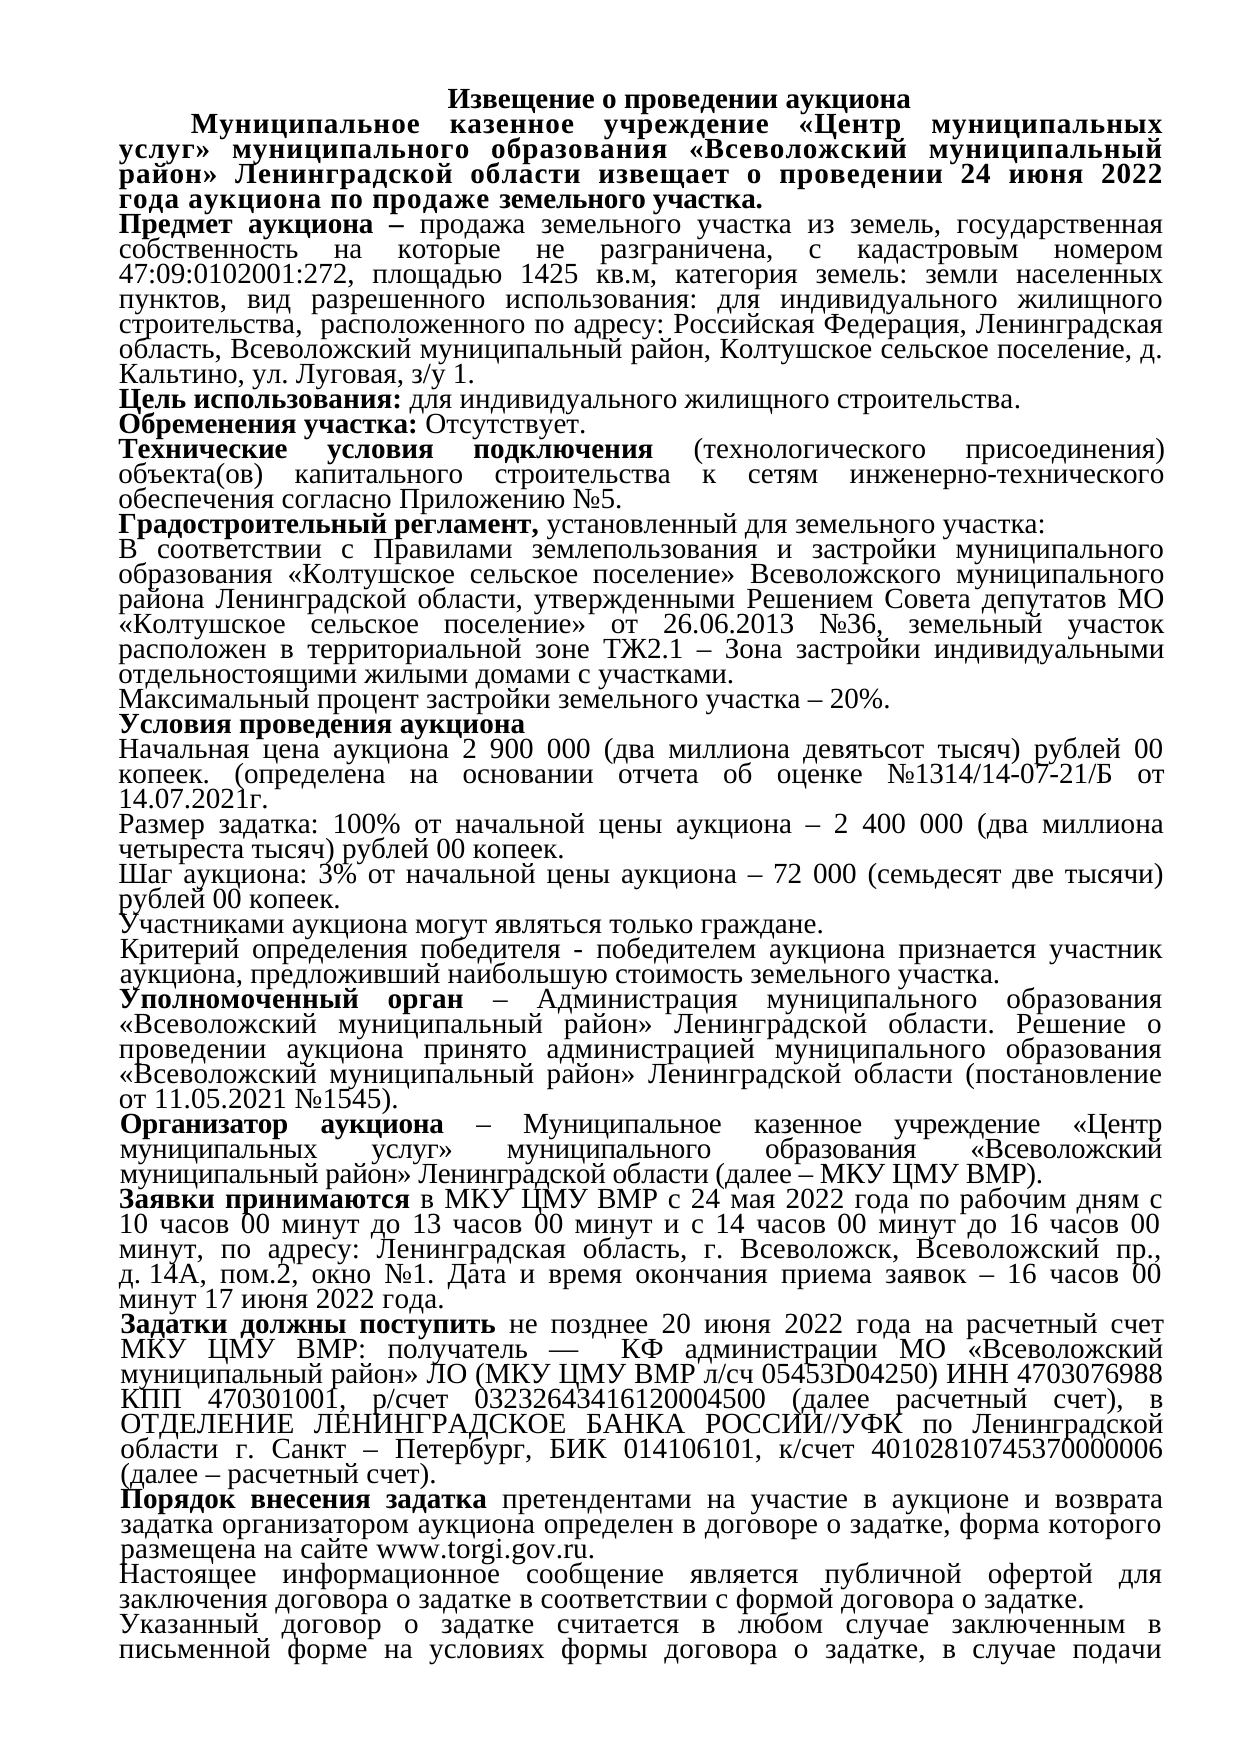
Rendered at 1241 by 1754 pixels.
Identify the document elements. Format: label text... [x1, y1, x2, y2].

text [119, 1614, 1164, 1664]
text Цель использования: для индивидуального жилищного строительства. [137, 389, 1164, 414]
text Предмет аукциона – продажа земельного участка из земель, государственная собственность на которые не разграничена, с кадастровым номером 47:09:0102001:272, площадью 1425 кв.м, категория земель: земли населенных пунктов, вид разрешенного использования: для индивидуального жилищного строительства, расположенного по адресу: Российская Федерация, Ленинградская область, Всеволожский муниципальный район, Колтушское сельское поселение, д. Кальтино, ул. Луговая, з/у 1. [119, 214, 1164, 389]
text Заявки принимаются в МКУ ЦМУ ВМР с 24 мая 2022 года по рабочим дням с 10 часов 00 минут до 13 часов 00 минут и с 14 часов 00 минут до 16 часов 00 минут, по адресу: Ленинградская область, г. Всеволожск, Всеволожский пр., д. 14А, пом.2, окно №1. Дата и время окончания приема заявок – 16 часов 00 минут 17 июня 2022 года. [119, 1189, 1164, 1314]
text Порядок внесения задатка претендентами на участие в аукционе и возврата задатка организатором аукциона определен в договоре о задатке, форма которого размещена на сайте www.torgi.gov.ru. [120, 1489, 1164, 1564]
text Технические условия подключения (технологического присоединения) объекта(ов) капитального строительства к сетям инженерно-технического обеспечения согласно Приложению №5. [118, 439, 1165, 514]
text Обременения участка: Отсутствует. [118, 414, 1165, 439]
text Начальная цена аукциона 2 900 000 (два миллиона девятьсот тысяч) рублей 00 копеек. (определена на основании отчета об оценке №1314/14-07-21/Б от 14.07.2021г. [118, 739, 1165, 814]
text Настоящее информационное сообщение является публичной офертой для заключения договора о задатке в соответствии с формой договора о задатке. [119, 1564, 1164, 1614]
text Критерий определения победителя - победителем аукциона признается участник аукциона, предложивший наибольшую стоимость земельного участка. [119, 939, 1163, 989]
text Извещение о проведении аукциона [193, 89, 1165, 114]
text Шаг аукциона: 3% от начальной цены аукциона – 72 000 (семьдесят две тысячи) рублей 00 копеек. [118, 864, 1165, 914]
text Муниципальное казенное учреждение «Центр муниципальных услуг» муниципального образования «Всеволожский муниципальный район» Ленинградской области извещает о проведении 24 июня 2022 года аукциона по продаже земельного участка. [119, 114, 1164, 214]
text Задатки должны поступить не позднее 20 июня 2022 года на расчетный счет МКУ ЦМУ ВМР: получатель — КФ администрации МО «Всеволожский муниципальный район» ЛО (МКУ ЦМУ ВМР л/сч 05453D04250) ИНН 4703076988 КПП 470301001, р/счет 03232643416120004500 (далее расчетный счет), в ОТДЕЛЕНИЕ ЛЕНИНГРАДСКОЕ БАНКА РОССИИ//УФК по Ленинградской области г. Санкт – Петербург, БИК 014106101, к/счет 40102810745370000006 (далее – расчетный счет). [120, 1314, 1164, 1489]
text Максимальный процент застройки земельного участка – 20%. [118, 689, 1165, 714]
text Участниками аукциона могут являться только граждане. [118, 914, 1165, 939]
text Организатор аукциона – Муниципальное казенное учреждение «Центр муниципальных услуг» муниципального образования «Всеволожский муниципальный район» Ленинградской области (далее – МКУ ЦМУ ВМР). [119, 1114, 1163, 1189]
text Условия проведения аукциона [118, 714, 1165, 739]
text Градостроительный регламент, установленный для земельного участка: [118, 514, 1165, 539]
text Размер задатка: 100% от начальной цены аукциона – 2 400 000 (два миллиона четыреста тысяч) рублей 00 копеек. [118, 814, 1165, 864]
text В соответствии с Правилами землепользования и застройки муниципального образования «Колтушское сельское поселение» Всеволожского муниципального района Ленинградской области, утвержденными Решением Совета депутатов МО «Колтушское сельское поселение» от 26.06.2013 №36, земельный участок расположен в территориальной зоне ТЖ2.1 – Зона застройки индивидуальными отдельностоящими жилыми домами с участками. [118, 539, 1165, 689]
text Уполномоченный орган – Администрация муниципального образования «Всеволожский муниципальный район» Ленинградской области. Решение о проведении аукциона принято администрацией муниципального образования «Всеволожский муниципальный район» Ленинградской области (постановление от 11.05.2021 №1545). [119, 989, 1164, 1114]
